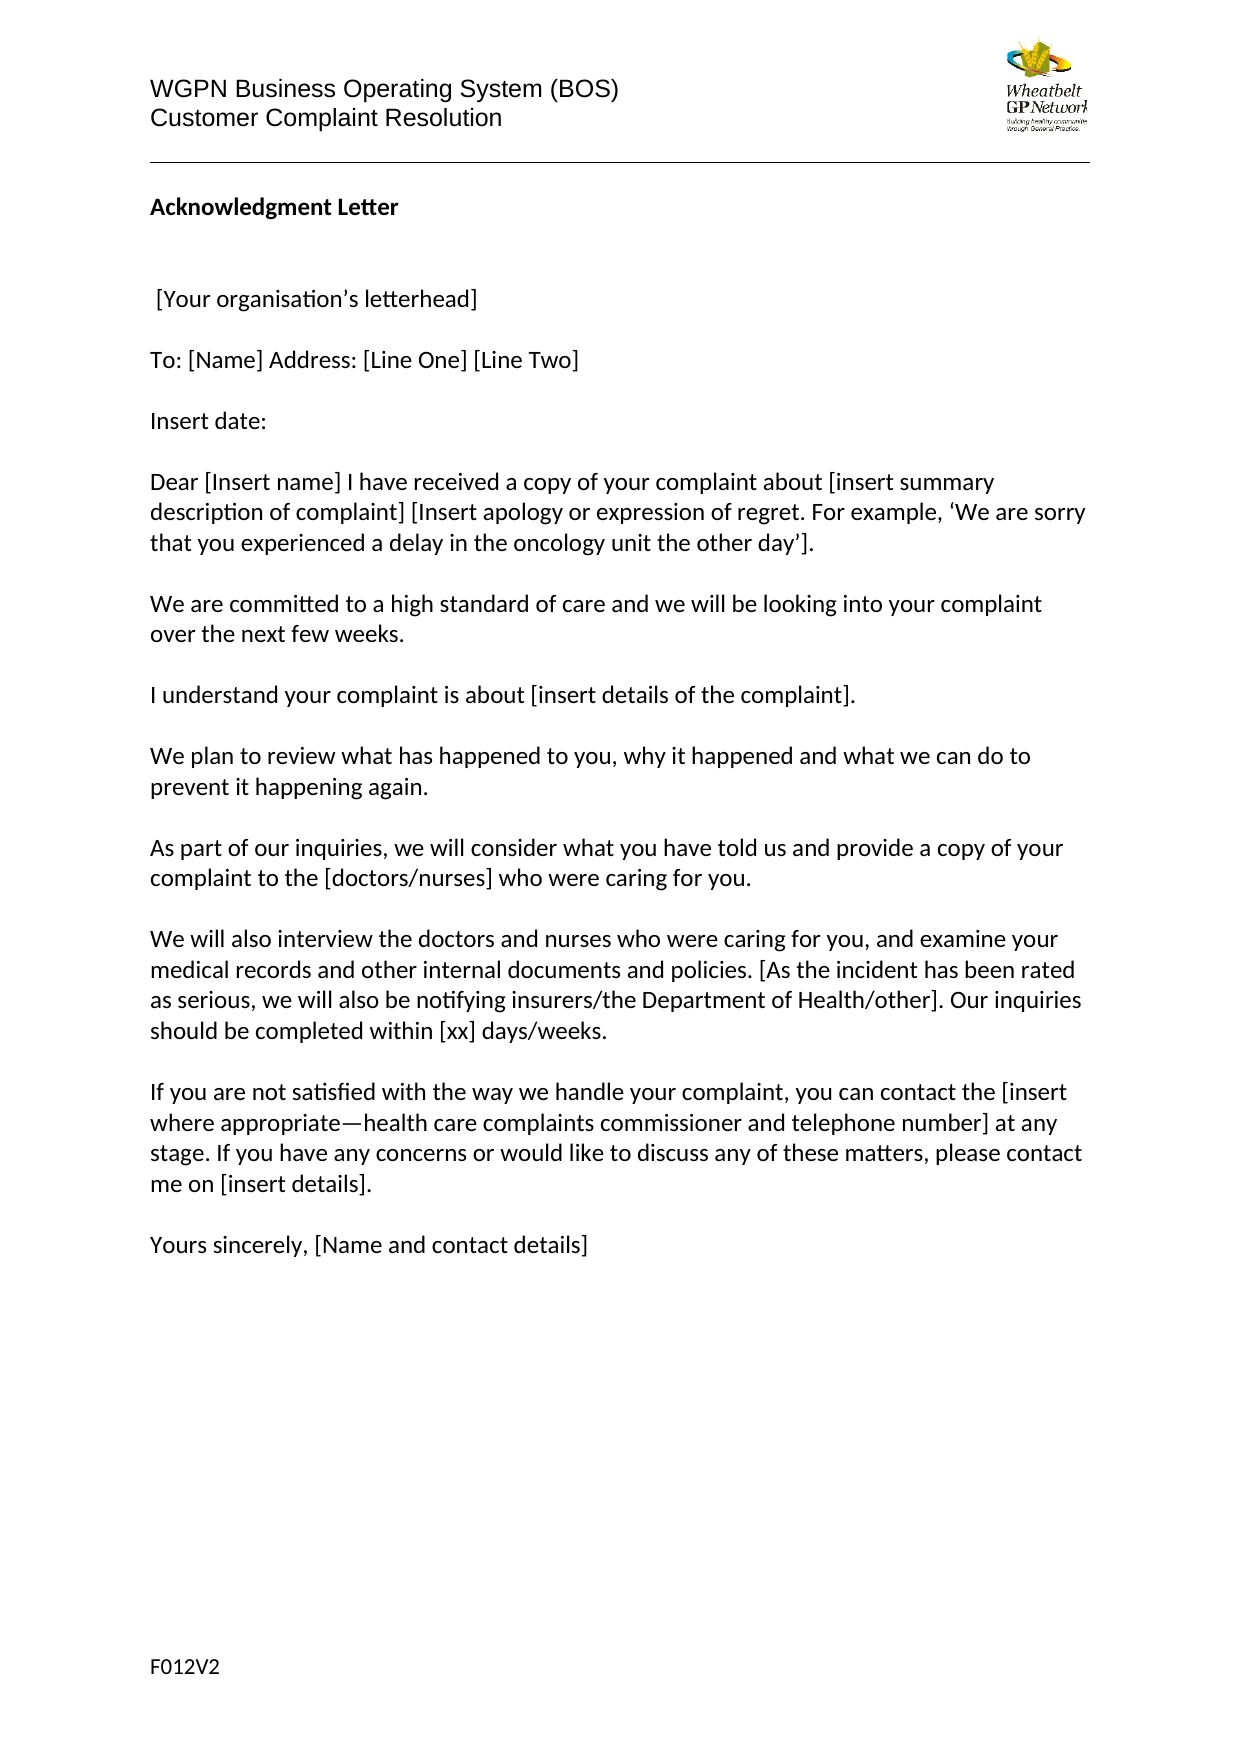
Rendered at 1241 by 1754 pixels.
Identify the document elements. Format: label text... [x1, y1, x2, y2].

text If you are not satisfied with the way we handle your complaint, you can contact the [insert where appropriate—health care complaints commissioner and telephone number] at any stage. If you have any concerns or would like to discuss any of these matters, please contact me on [insert details]. [150, 1076, 1090, 1198]
picture [1005, 36, 1087, 130]
text To: [Name] Address: [Line One] [Line Two] [150, 344, 1090, 374]
text [Your organisation’s letterhead] [150, 283, 1090, 313]
text I understand your complaint is about [insert details of the complaint]. [150, 679, 1090, 710]
text We will also interview the doctors and nurses who were caring for you, and examine your medical records and other internal documents and policies. [As the incident has been rated as serious, we will also be notifying insurers/the Department of Health/other]. Our inquiries should be completed within [xx] days/weeks. [150, 924, 1090, 1046]
text Insert date: [150, 405, 1090, 435]
text Yours sincerely, [Name and contact details] [150, 1229, 1090, 1259]
text Dear [Insert name] I have received a copy of your complaint about [insert summary description of complaint] [Insert apology or expression of regret. For example, ‘We are sorry that you experienced a delay in the oncology unit the other day’]. [150, 466, 1090, 557]
text We are committed to a high standard of care and we will be looking into your complaint over the next few weeks. [150, 588, 1090, 649]
text As part of our inquiries, we will consider what you have told us and provide a copy of your complaint to the [doctors/nurses] who were caring for you. [150, 832, 1090, 893]
text We plan to review what has happened to you, why it happened and what we can do to prevent it happening again. [150, 741, 1090, 802]
text Acknowledgment Letter [150, 191, 1090, 222]
